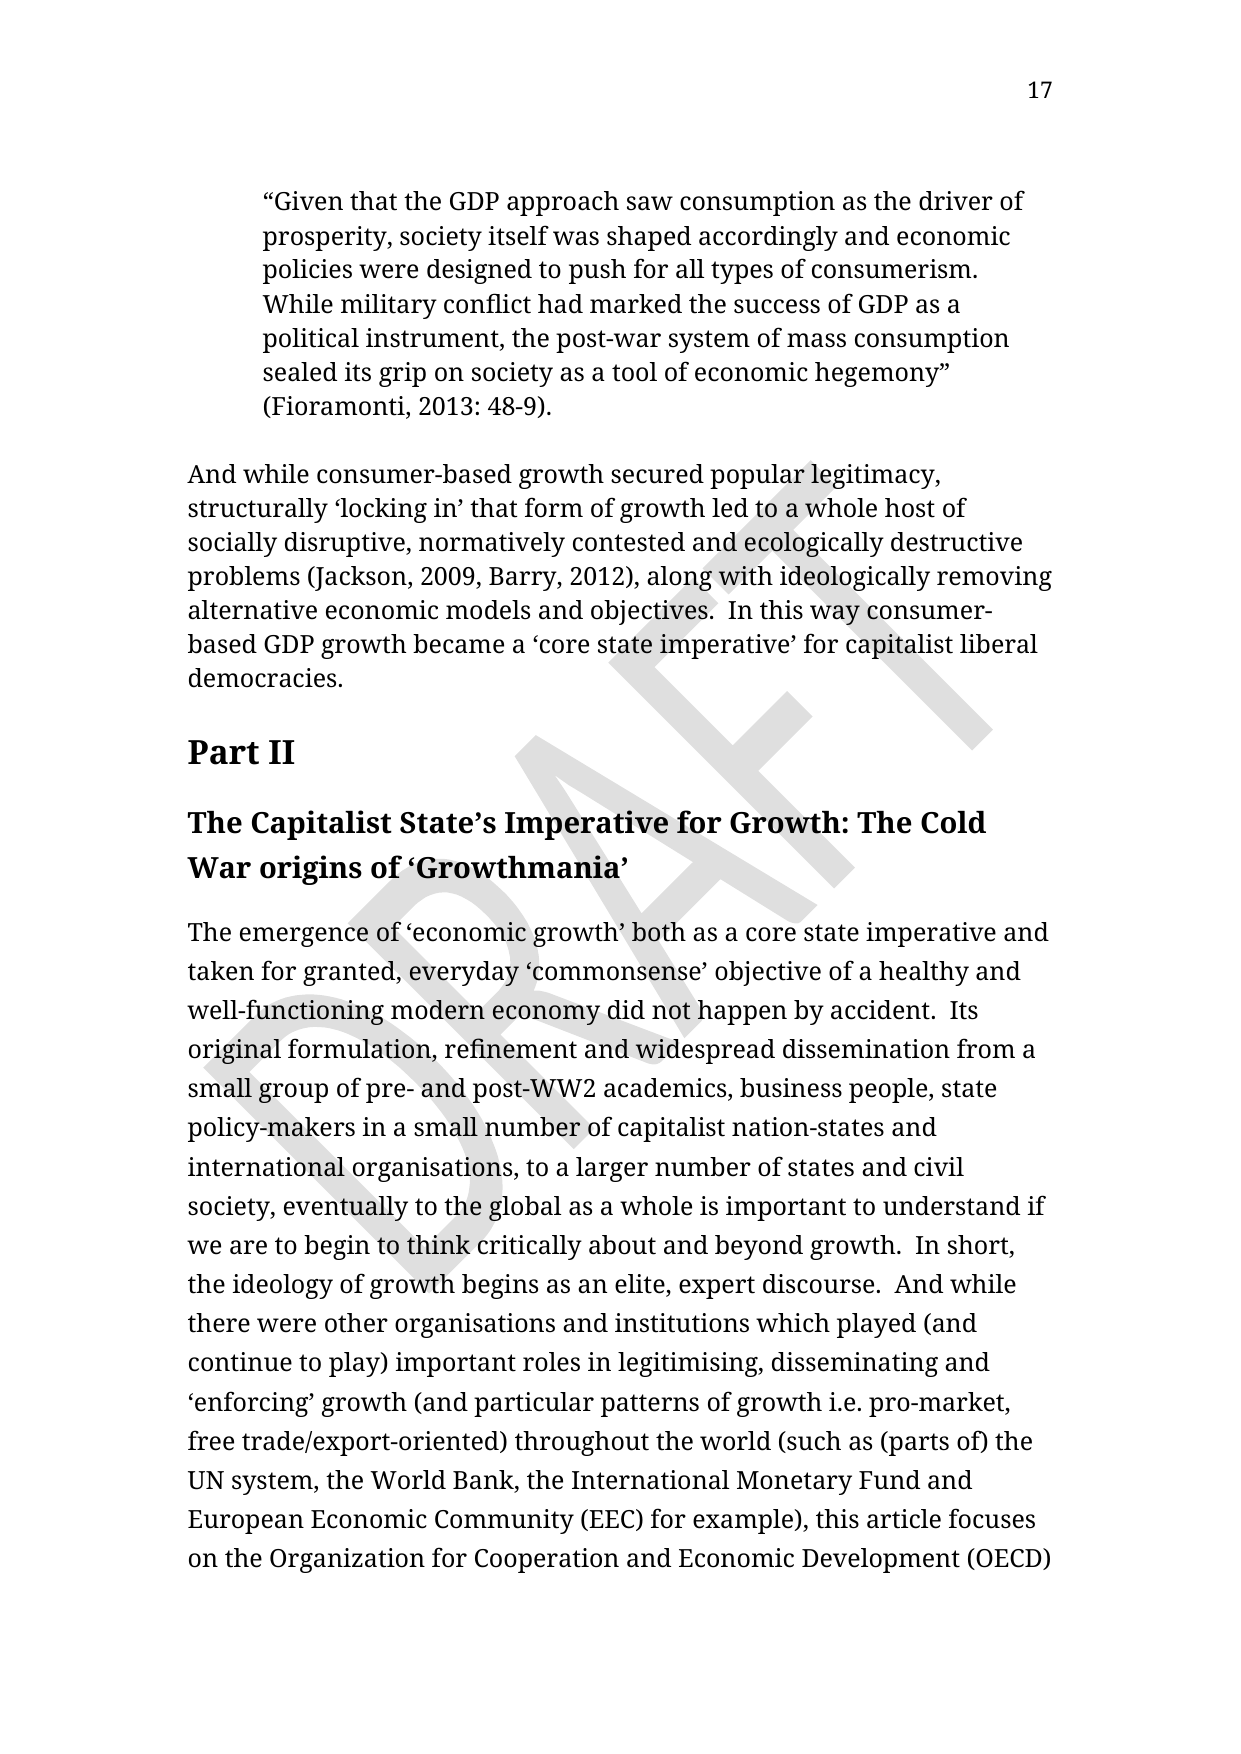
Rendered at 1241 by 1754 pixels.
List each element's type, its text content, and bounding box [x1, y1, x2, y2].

text “Given that the GDP approach saw consumption as the driver of prosperity, society itself was shaped accordingly and economic policies were designed to push for all types of consumerism. While military conflict had marked the success of GDP as a political instrument, the post-war system of mass consumption sealed its grip on society as a tool of economic hegemony” (Fioramonti, 2013: 48-9). [262, 184, 1053, 422]
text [187, 914, 1053, 1575]
text Part II [187, 729, 1053, 774]
text The Capitalist State’s Imperative for Growth: The Cold War origins of ‘Growthmania’ [187, 802, 1053, 887]
text And while consumer-based growth secured popular legitimacy, structurally ‘locking in’ that form of growth led to a whole host of socially disruptive, normatively contested and ecologically destructive problems (Jackson, 2009, Barry, 2012), along with ideologically removing alternative economic models and objectives. In this way consumer-based GDP growth became a ‘core state imperative’ for capitalist liberal democracies. [187, 457, 1053, 695]
